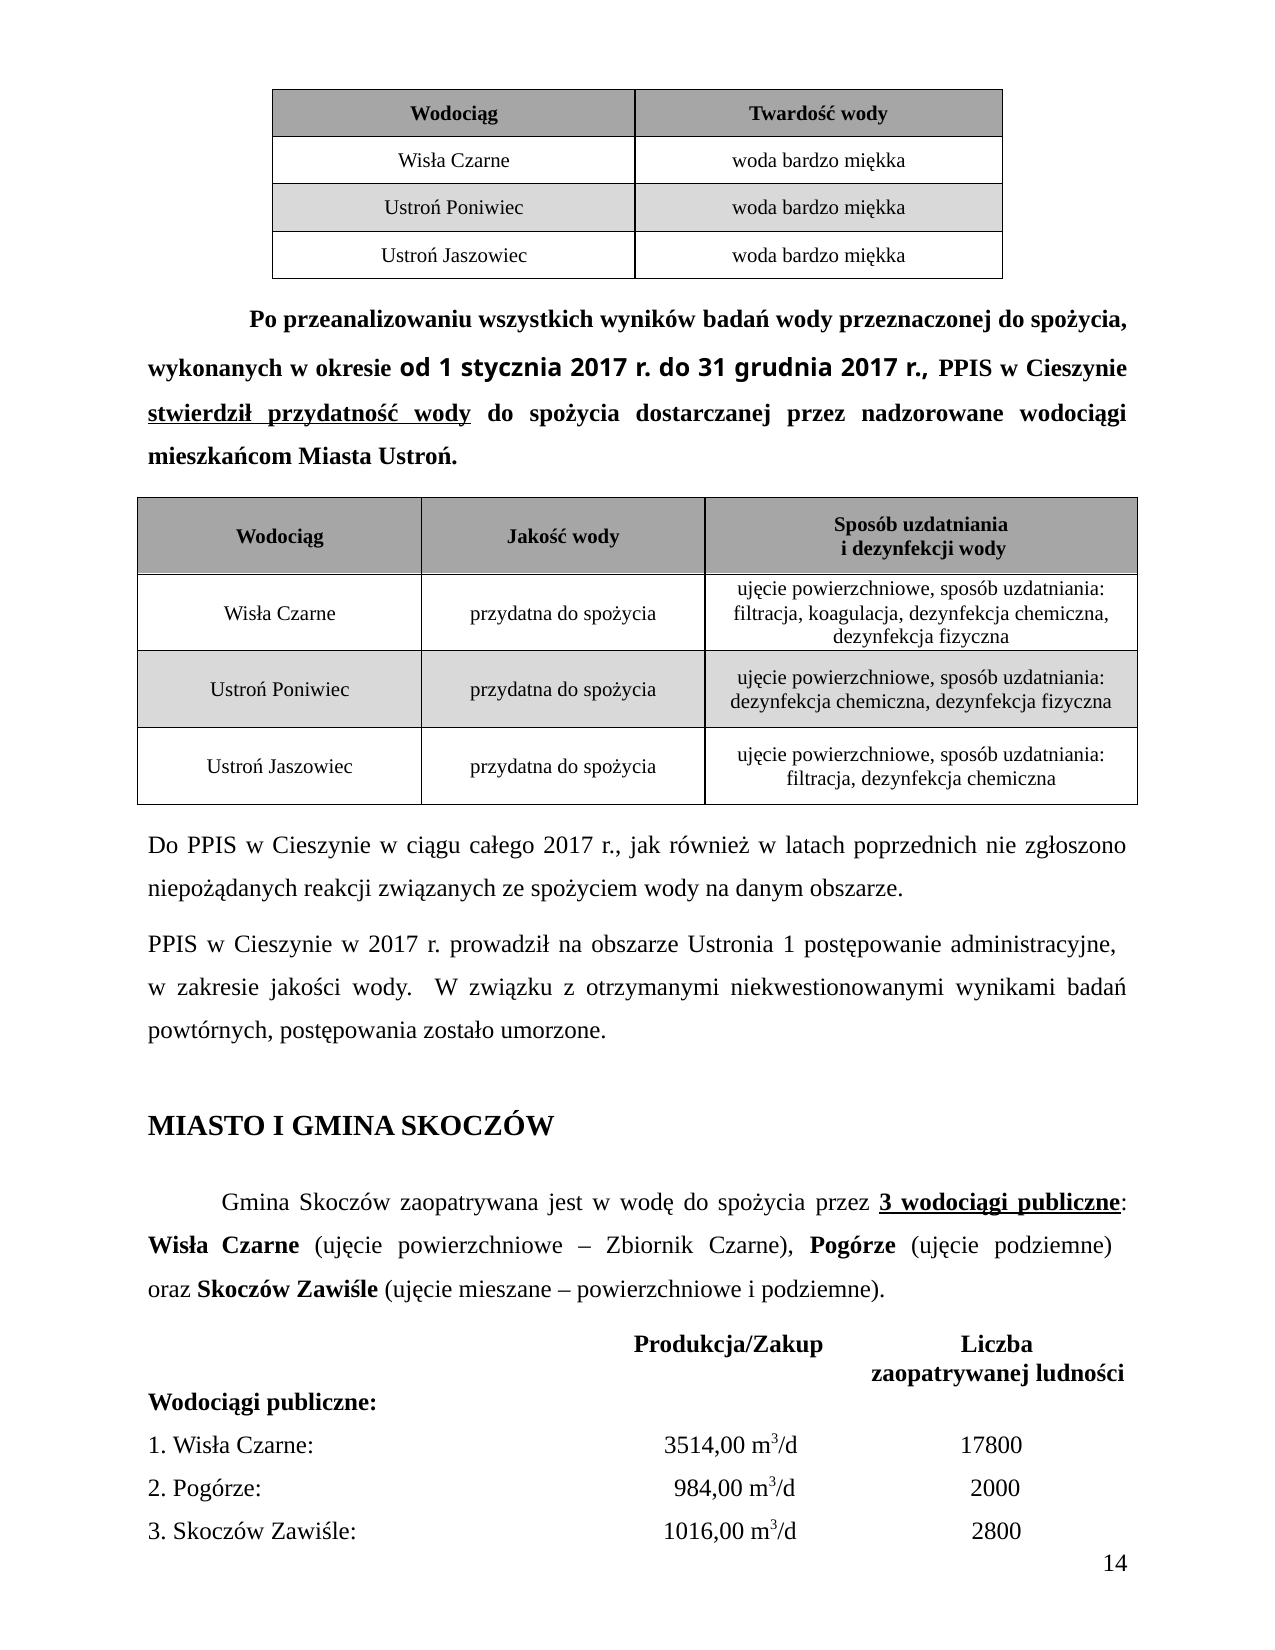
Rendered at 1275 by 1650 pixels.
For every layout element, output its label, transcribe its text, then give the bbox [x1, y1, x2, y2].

table_cell Wisła Czarne [138, 575, 421, 650]
table_cell Wisła Czarne [273, 137, 634, 183]
text MIASTO I GMINA SKOCZÓW [148, 1108, 1127, 1142]
text zaopatrywanej ludności [148, 1358, 1127, 1387]
table_cell ujęcie powierzchniowe, sposób uzdatniania: filtracja, koagulacja, dezynfekcja chemiczna, dezynfekcja fizyczna [706, 575, 1137, 650]
text Produkcja/Zakup Liczba [148, 1329, 1127, 1358]
table_cell Ustroń Jaszowiec [138, 728, 421, 804]
text Wodociągi publiczne: [148, 1387, 1127, 1416]
table_cell ujęcie powierzchniowe, sposób uzdatniania: dezynfekcja chemiczna, dezynfekcja fizyczna [706, 651, 1137, 727]
table_header Wodociąg [273, 90, 634, 136]
text PPIS w Cieszynie w 2017 r. prowadził na obszarze Ustronia 1 postępowanie administracyjne, w zakresie jakości wody. W związku z otrzymanymi niekwestionowanymi wynikami badań powtórnych, postępowania zostało umorzone. [148, 929, 1127, 1044]
table_header Wodociąg [138, 498, 421, 573]
table_header Jakość wody [422, 498, 704, 573]
table_cell woda bardzo miękka [636, 137, 1002, 183]
table_cell przydatna do spożycia [422, 575, 704, 650]
table_cell Ustroń Poniwiec [138, 651, 421, 727]
table_header Twardość wody [636, 90, 1002, 136]
table_cell przydatna do spożycia [422, 651, 704, 727]
table_cell woda bardzo miękka [636, 184, 1002, 231]
table_cell ujęcie powierzchniowe, sposób uzdatniania: filtracja, dezynfekcja chemiczna [706, 728, 1137, 804]
text 1. Wisła Czarne: 3514,00 m3/d 17800 [148, 1430, 1127, 1459]
table_cell Ustroń Poniwiec [273, 184, 634, 231]
table_cell Ustroń Jaszowiec [273, 232, 634, 278]
text 3. Skoczów Zawiśle: 1016,00 m3/d 2800 [148, 1516, 1127, 1545]
table_cell przydatna do spożycia [422, 728, 704, 804]
table_cell woda bardzo miękka [636, 232, 1002, 278]
table_header Sposób uzdatniania i dezynfekcji wody [706, 498, 1137, 573]
text Po przeanalizowaniu wszystkich wyników badań wody przeznaczonej do spożycia, wykonanych w okresie od 1 stycznia 2017 r. do 31 grudnia 2017 r., PPIS w Cieszynie stwierdził przydatność wody do spożycia dostarczanej przez nadzorowane wodociągi mieszkańcom Miasta Ustroń. [148, 304, 1127, 470]
text Do PPIS w Cieszynie w ciągu całego 2017 r., jak również w latach poprzednich nie zgłoszono niepożądanych reakcji związanych ze spożyciem wody na danym obszarze. [148, 830, 1127, 902]
text 2. Pogórze: 984,00 m3/d 2000 [148, 1473, 1127, 1502]
text Gmina Skoczów zaopatrywana jest w wodę do spożycia przez 3 wodociągi publiczne: Wisła Czarne (ujęcie powierzchniowe – Zbiornik Czarne), Pogórze (ujęcie podziemne) oraz Skoczów Zawiśle (ujęcie mieszane – powierzchniowe i podziemne). [148, 1187, 1127, 1302]
